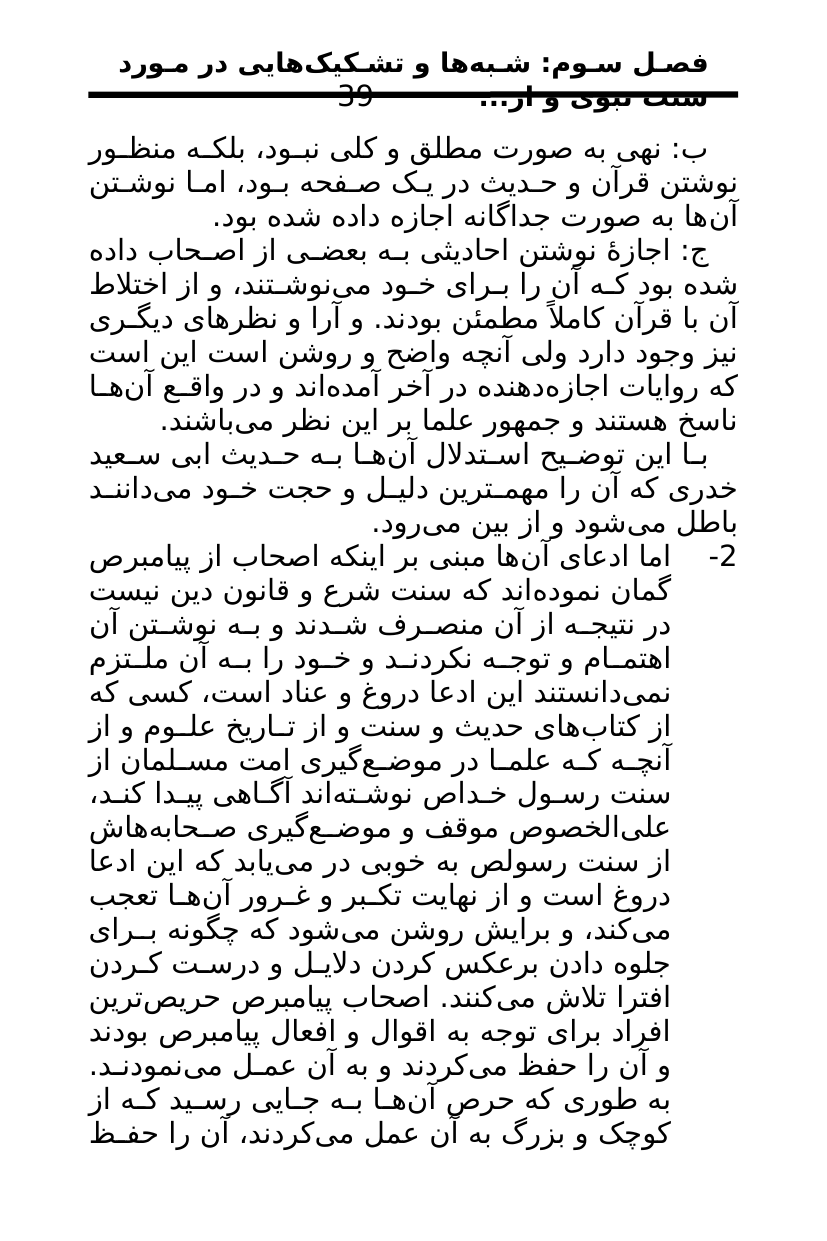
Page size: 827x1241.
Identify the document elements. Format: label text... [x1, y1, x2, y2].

text ج: اجازۀ نوشتن احادیثی به بعضی از اصحاب داده شده بود که آن را برای خود می‌نوشتند، و از اختلاط آن با قرآن کاملاً مطمئن بودند. و آرا و نظرهای دیگری نیز وجود دارد ولی آنچه واضح و روشن است این است که روایات اجازه‌دهنده در آخر آمده‌اند و در واقع آن‌ها ناسخ هستند و جمهور علما بر این نظر می‌باشند. [89, 233, 738, 437]
text با این توضیح استدلال آن‌ها به حدیث ابی سعید خدری که آن را مهمترین دلیل و حجت خود می‌دانند باطل می‌شود و از بین می‌رود. [89, 437, 738, 539]
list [89, 539, 708, 1150]
text ب: نهی به صورت مطلق و کلی نبود، بلکه منظور نوشتن قرآن و حدیث در یک صفحه بود، اما نوشتن آن‌ها به صورت جداگانه اجازه داده شده بود. [89, 132, 738, 233]
